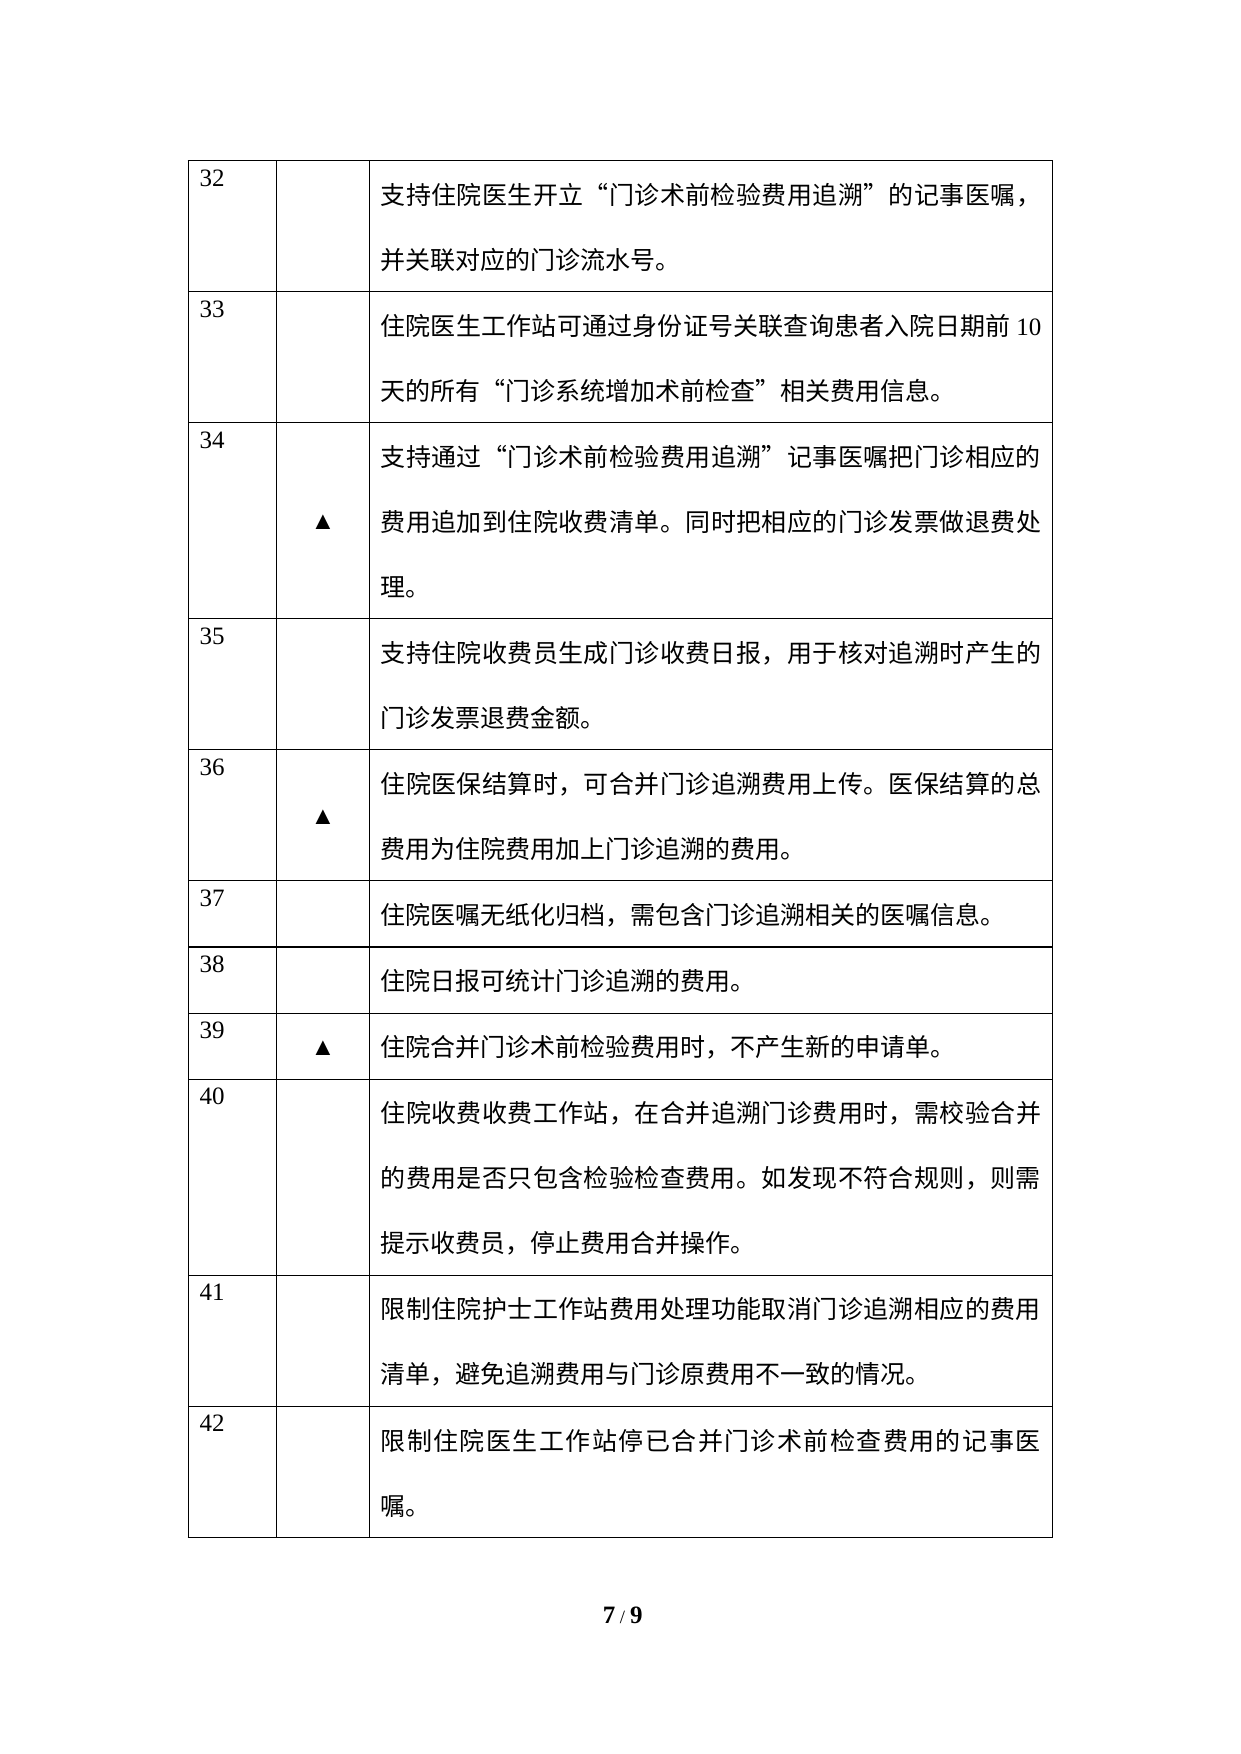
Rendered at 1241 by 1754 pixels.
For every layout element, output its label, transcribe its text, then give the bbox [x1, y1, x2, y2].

table_cell 限制住院医生工作站停已合并门诊术前检查费用的记事医嘱。 [370, 1407, 1052, 1537]
table_cell 35 [189, 619, 276, 749]
table_cell ▲ [277, 750, 369, 880]
table_cell [277, 948, 369, 1012]
table_cell [277, 1080, 369, 1274]
table_cell 42 [189, 1407, 276, 1537]
table_cell [277, 619, 369, 749]
table_cell 住院收费收费工作站，在合并追溯门诊费用时，需校验合并的费用是否只包含检验检查费用。如发现不符合规则，则需提示收费员，停止费用合并操作。 [370, 1080, 1052, 1274]
table_cell 40 [189, 1080, 276, 1274]
table_cell 住院医生工作站可通过身份证号关联查询患者入院日期前10天的所有“门诊系统增加术前检查”相关费用信息。 [370, 292, 1052, 422]
table_cell [277, 1276, 369, 1406]
table_cell [277, 1407, 369, 1537]
table_cell [277, 881, 369, 946]
table_cell ▲ [277, 423, 369, 618]
table_cell [277, 161, 369, 291]
table_cell ▲ [277, 1014, 369, 1078]
table_cell 支持住院医生开立“门诊术前检验费用追溯”的记事医嘱，并关联对应的门诊流水号。 [370, 161, 1052, 291]
table_cell 支持住院收费员生成门诊收费日报，用于核对追溯时产生的门诊发票退费金额。 [370, 619, 1052, 749]
table_cell [277, 292, 369, 422]
table_cell 33 [189, 292, 276, 422]
table_cell 34 [189, 423, 276, 618]
table_cell 36 [189, 750, 276, 880]
table_cell 37 [189, 881, 276, 946]
table_cell 支持通过“门诊术前检验费用追溯”记事医嘱把门诊相应的费用追加到住院收费清单。同时把相应的门诊发票做退费处理。 [370, 423, 1052, 618]
table_cell 39 [189, 1014, 276, 1078]
table_cell 38 [189, 948, 276, 1012]
table_cell 住院日报可统计门诊追溯的费用。 [370, 948, 1052, 1012]
table_cell 限制住院护士工作站费用处理功能取消门诊追溯相应的费用清单，避免追溯费用与门诊原费用不一致的情况。 [370, 1276, 1052, 1406]
table_cell 住院医保结算时，可合并门诊追溯费用上传。医保结算的总费用为住院费用加上门诊追溯的费用。 [370, 750, 1052, 880]
table_cell 32 [189, 161, 276, 291]
table_cell 住院合并门诊术前检验费用时，不产生新的申请单。 [370, 1014, 1052, 1078]
table_cell 41 [189, 1276, 276, 1406]
table_cell 住院医嘱无纸化归档，需包含门诊追溯相关的医嘱信息。 [370, 881, 1052, 946]
